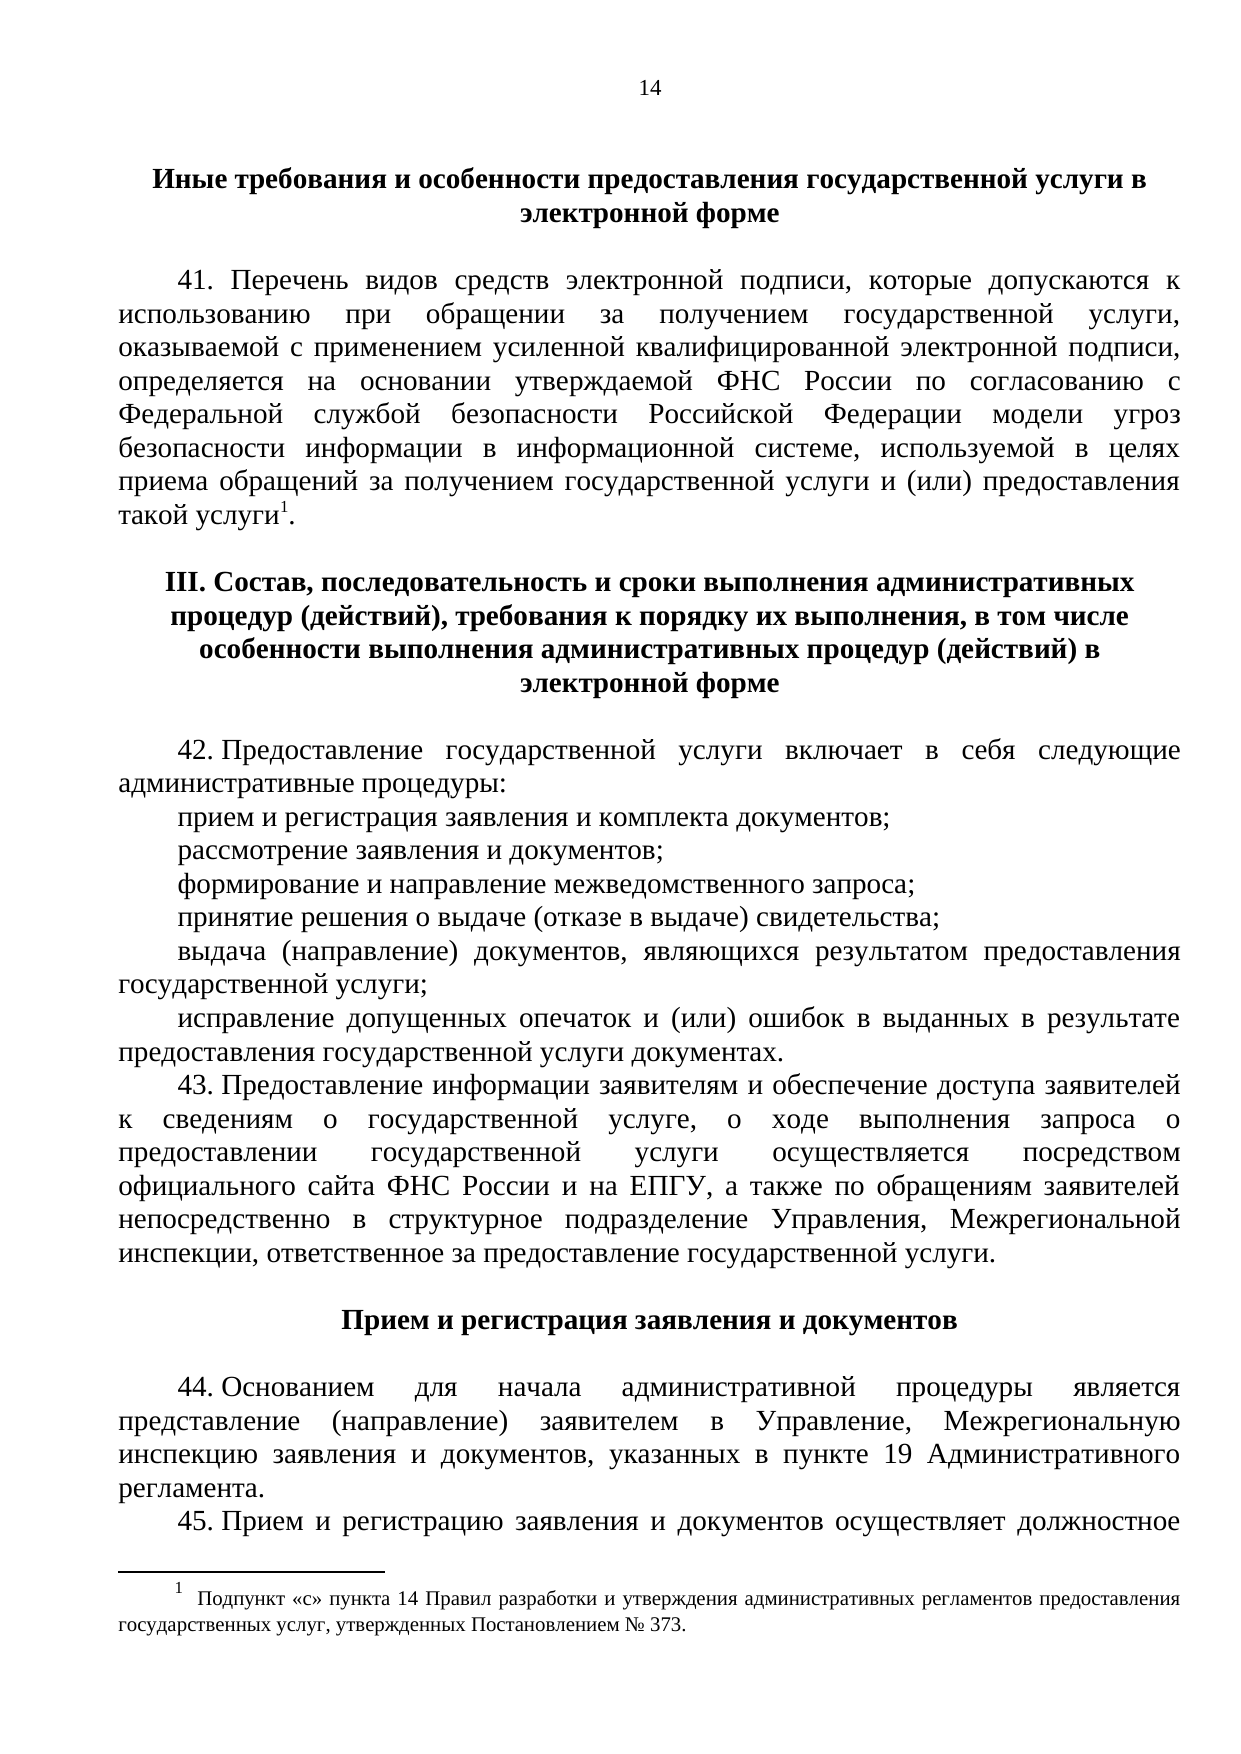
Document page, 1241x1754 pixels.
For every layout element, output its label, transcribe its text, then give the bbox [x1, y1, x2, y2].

text 43. Предоставление информации заявителям и обеспечение доступа заявителей к сведениям о государственной услуге, о ходе выполнения запроса о предоставлении государственной услуги осуществляется посредством официального сайта ФНС России и на ЕПГУ, а также по обращениям заявителей непосредственно в структурное подразделение Управления, Межрегиональной инспекции, ответственное за предоставление государственной услуги. [118, 1067, 1181, 1268]
text принятие решения о выдаче (отказе в выдаче) свидетельства; [118, 899, 1181, 933]
text 44. Основанием для начала административной процедуры является представление (направление) заявителем в Управление, Межрегиональную инспекцию заявления и документов, указанных в пункте 19 Административного регламента. [118, 1369, 1181, 1503]
text 42. Предоставление государственной услуги включает в себя следующие административные процедуры: [118, 732, 1181, 799]
text 41. Перечень видов средств электронной подписи, которые допускаются к использованию при обращении за получением государственной услуги, оказываемой с применением усиленной квалифицированной электронной подписи, определяется на основании утверждаемой ФНС России по согласованию с Федеральной службой безопасности Российской Федерации модели угроз безопасности информации в информационной системе, используемой в целях приема обращений за получением государственной услуги и (или) предоставления такой услуги. [118, 262, 1181, 531]
text исправление допущенных опечаток и (или) ошибок в выданных в результате предоставления государственной услуги документах. [118, 1000, 1181, 1067]
text прием и регистрация заявления и комплекта документов; [118, 799, 1181, 832]
text рассмотрение заявления и документов; [118, 832, 1181, 866]
text формирование и направление межведомственного запроса; [118, 866, 1181, 899]
text выдача (направление) документов, являющихся результатом предоставления государственной услуги; [118, 933, 1181, 1000]
text Иные требования и особенности предоставления государственной услуги в электронной форме [118, 162, 1181, 229]
text Прием и регистрация заявления и документов [118, 1302, 1181, 1336]
text III. Состав, последовательность и сроки выполнения административных процедур (действий), требования к порядку их выполнения, в том числе особенности выполнения административных процедур (действий) в электронной форме [118, 564, 1181, 698]
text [118, 1503, 1181, 1537]
